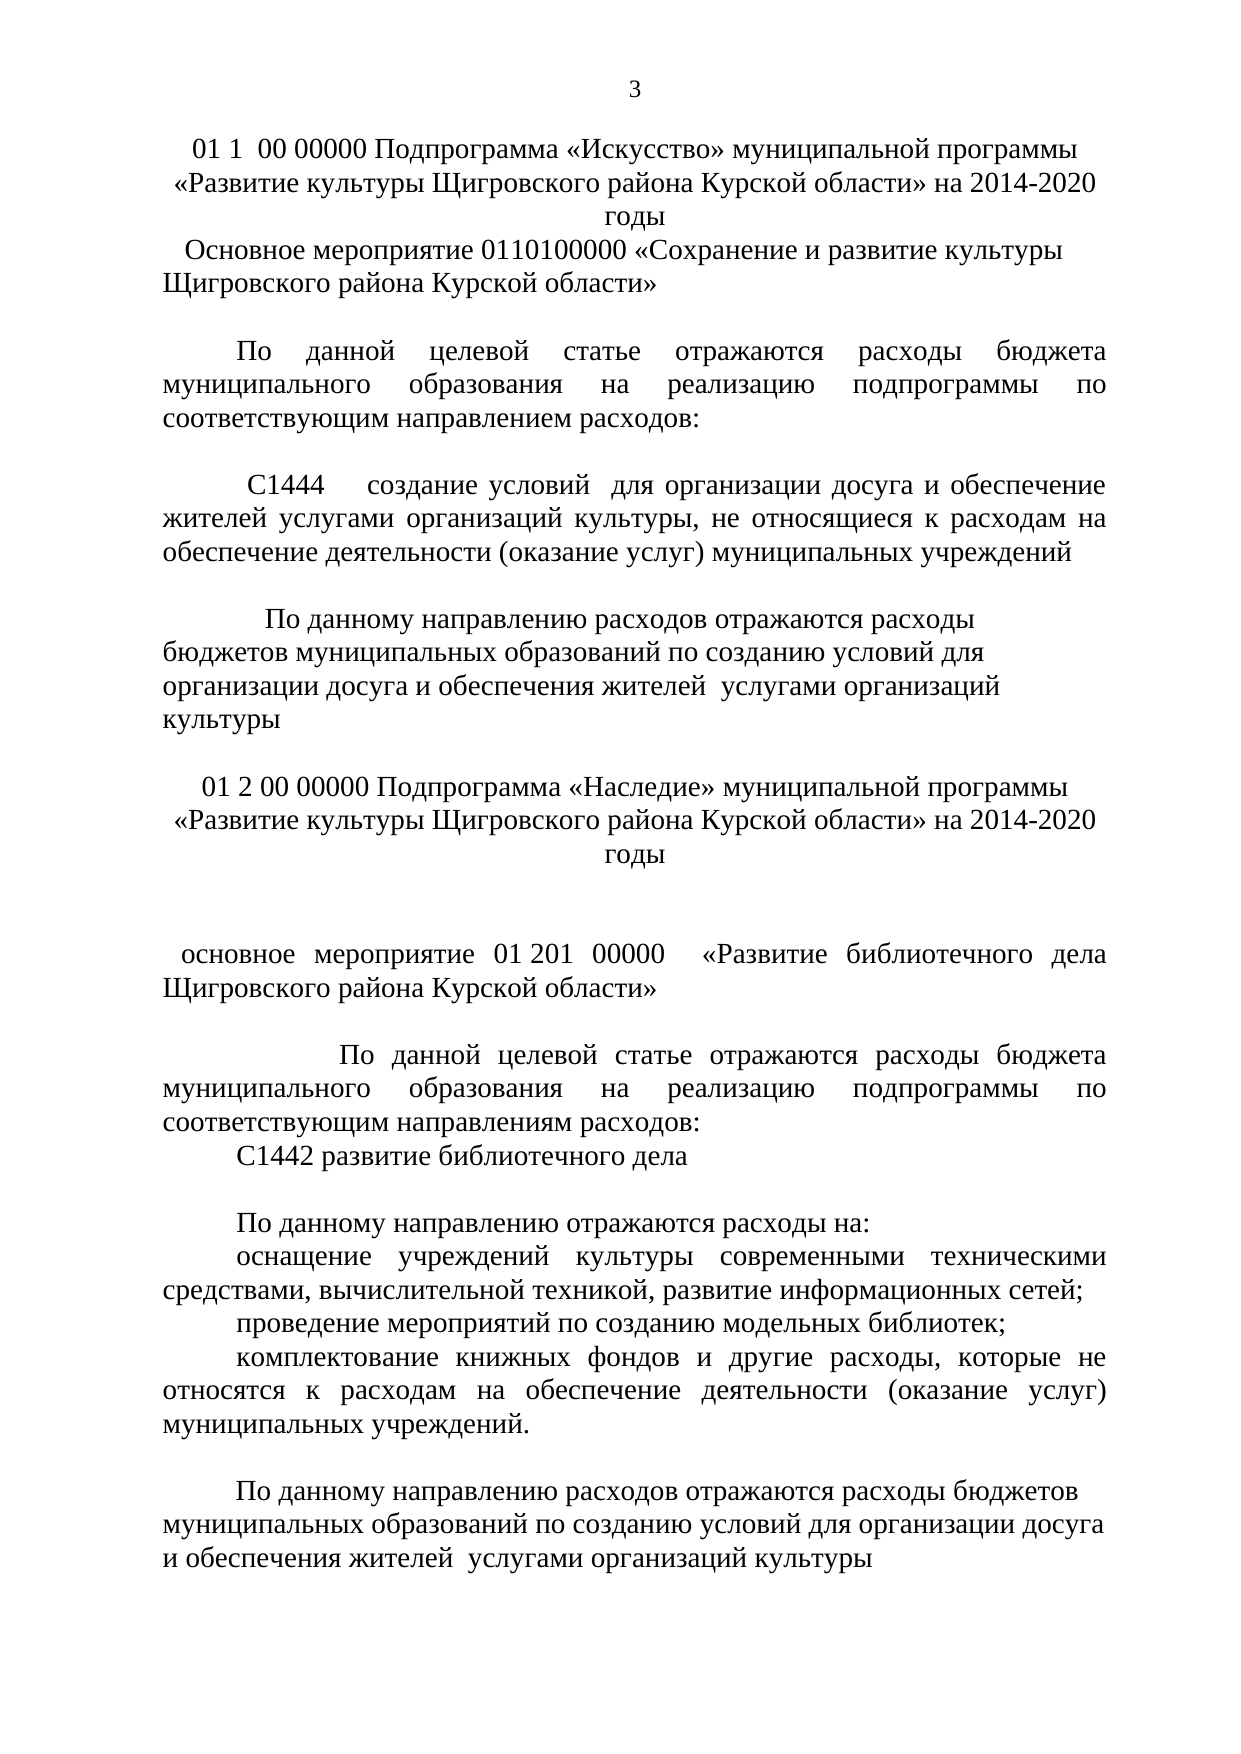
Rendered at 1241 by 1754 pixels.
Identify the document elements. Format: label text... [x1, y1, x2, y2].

text С1442 развитие библиотечного дела [162, 1138, 1107, 1171]
text По данному направлению отражаются расходы на: [162, 1205, 1107, 1238]
text проведение мероприятий по созданию модельных библиотек; [162, 1305, 1107, 1339]
text По данному направлению расходов отражаются расходы бюджетов муниципальных образований по созданию условий для организации досуга и обеспечения жителей услугами организаций культуры [162, 1473, 1107, 1574]
text оснащение учреждений культуры современными техническими средствами, вычислительной техникой, развитие информационных сетей; [162, 1238, 1107, 1305]
text По данному направлению расходов отражаются расходы бюджетов муниципальных образований по созданию условий для организации досуга и обеспечения жителей услугами организаций культуры [162, 601, 1107, 735]
text По данной целевой статье отражаются расходы бюджета муниципального образования на реализацию подпрограммы по соответствующим направлениям расходов: [162, 1037, 1107, 1138]
text 01 2 00 00000 Подпрограмма «Наследие» муниципальной программы «Развитие культуры Щигровского района Курской области» на 2014-2020 годы [162, 769, 1107, 869]
text С1444 создание условий для организации досуга и обеспечение жителей услугами организаций культуры, не относящиеся к расходам на обеспечение деятельности (оказание услуг) муниципальных учреждений [162, 467, 1107, 567]
text 01 1 00 00000 Подпрограмма «Искусство» муниципальной программы «Развитие культуры Щигровского района Курской области» на 2014-2020 годы [162, 131, 1107, 232]
text основное мероприятие 01 201 00000 «Развитие библиотечного дела Щигровского района Курской области» [162, 936, 1107, 1003]
text Основное мероприятие 0110100000 «Сохранение и развитие культуры Щигровского района Курской области» [162, 232, 1107, 299]
text комплектование книжных фондов и другие расходы, которые не относятся к расходам на обеспечение деятельности (оказание услуг) муниципальных учреждений. [162, 1339, 1107, 1439]
text По данной целевой статье отражаются расходы бюджета муниципального образования на реализацию подпрограммы по соответствующим направлением расходов: [162, 333, 1107, 433]
